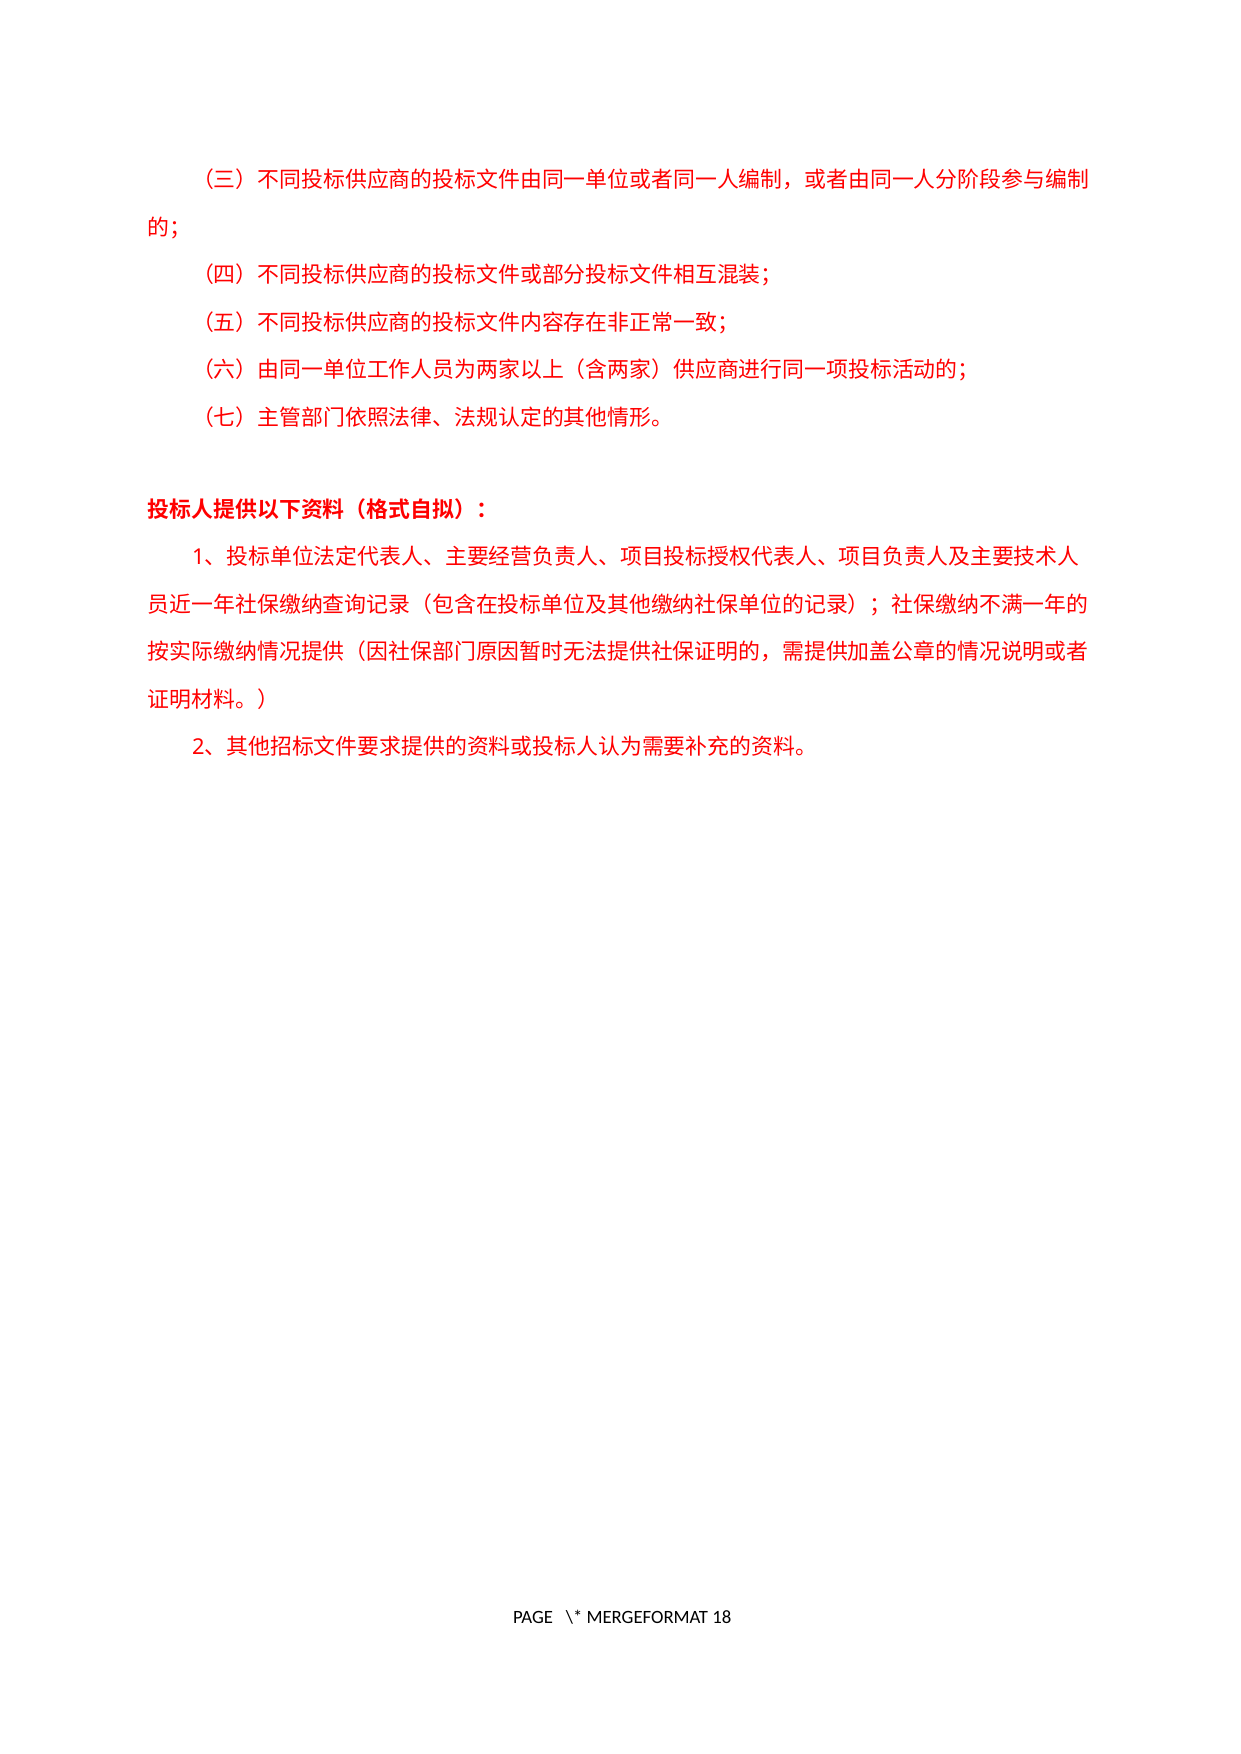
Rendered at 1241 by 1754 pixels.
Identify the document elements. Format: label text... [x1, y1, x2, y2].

text （七）主管部门依照法律、法规认定的其他情形。 [148, 399, 1093, 431]
text （六）由同一单位工作人员为两家以上（含两家）供应商进行同一项投标活动的； [148, 352, 1093, 384]
text （五）不同投标供应商的投标文件内容存在非正常一致； [148, 304, 1093, 336]
text 投标人提供以下资料（格式自拟）： [148, 492, 1093, 523]
text （三）不同投标供应商的投标文件由同一单位或者同一人编制，或者由同一人分阶段参与编制的； [148, 162, 1093, 241]
text （四）不同投标供应商的投标文件或部分投标文件相互混装； [148, 257, 1093, 289]
text 1、投标单位法定代表人、主要经营负责人、项目投标授权代表人、项目负责人及主要技术人员近一年社保缴纳查询记录（包含在投标单位及其他缴纳社保单位的记录）；社保缴纳不满一年的按实际缴纳情况提供（因社保部门原因暂时无法提供社保证明的，需提供加盖公章的情况说明或者证明材料。） [148, 539, 1093, 713]
text 2、其他招标文件要求提供的资料或投标人认为需要补充的资料。 [148, 729, 1093, 761]
